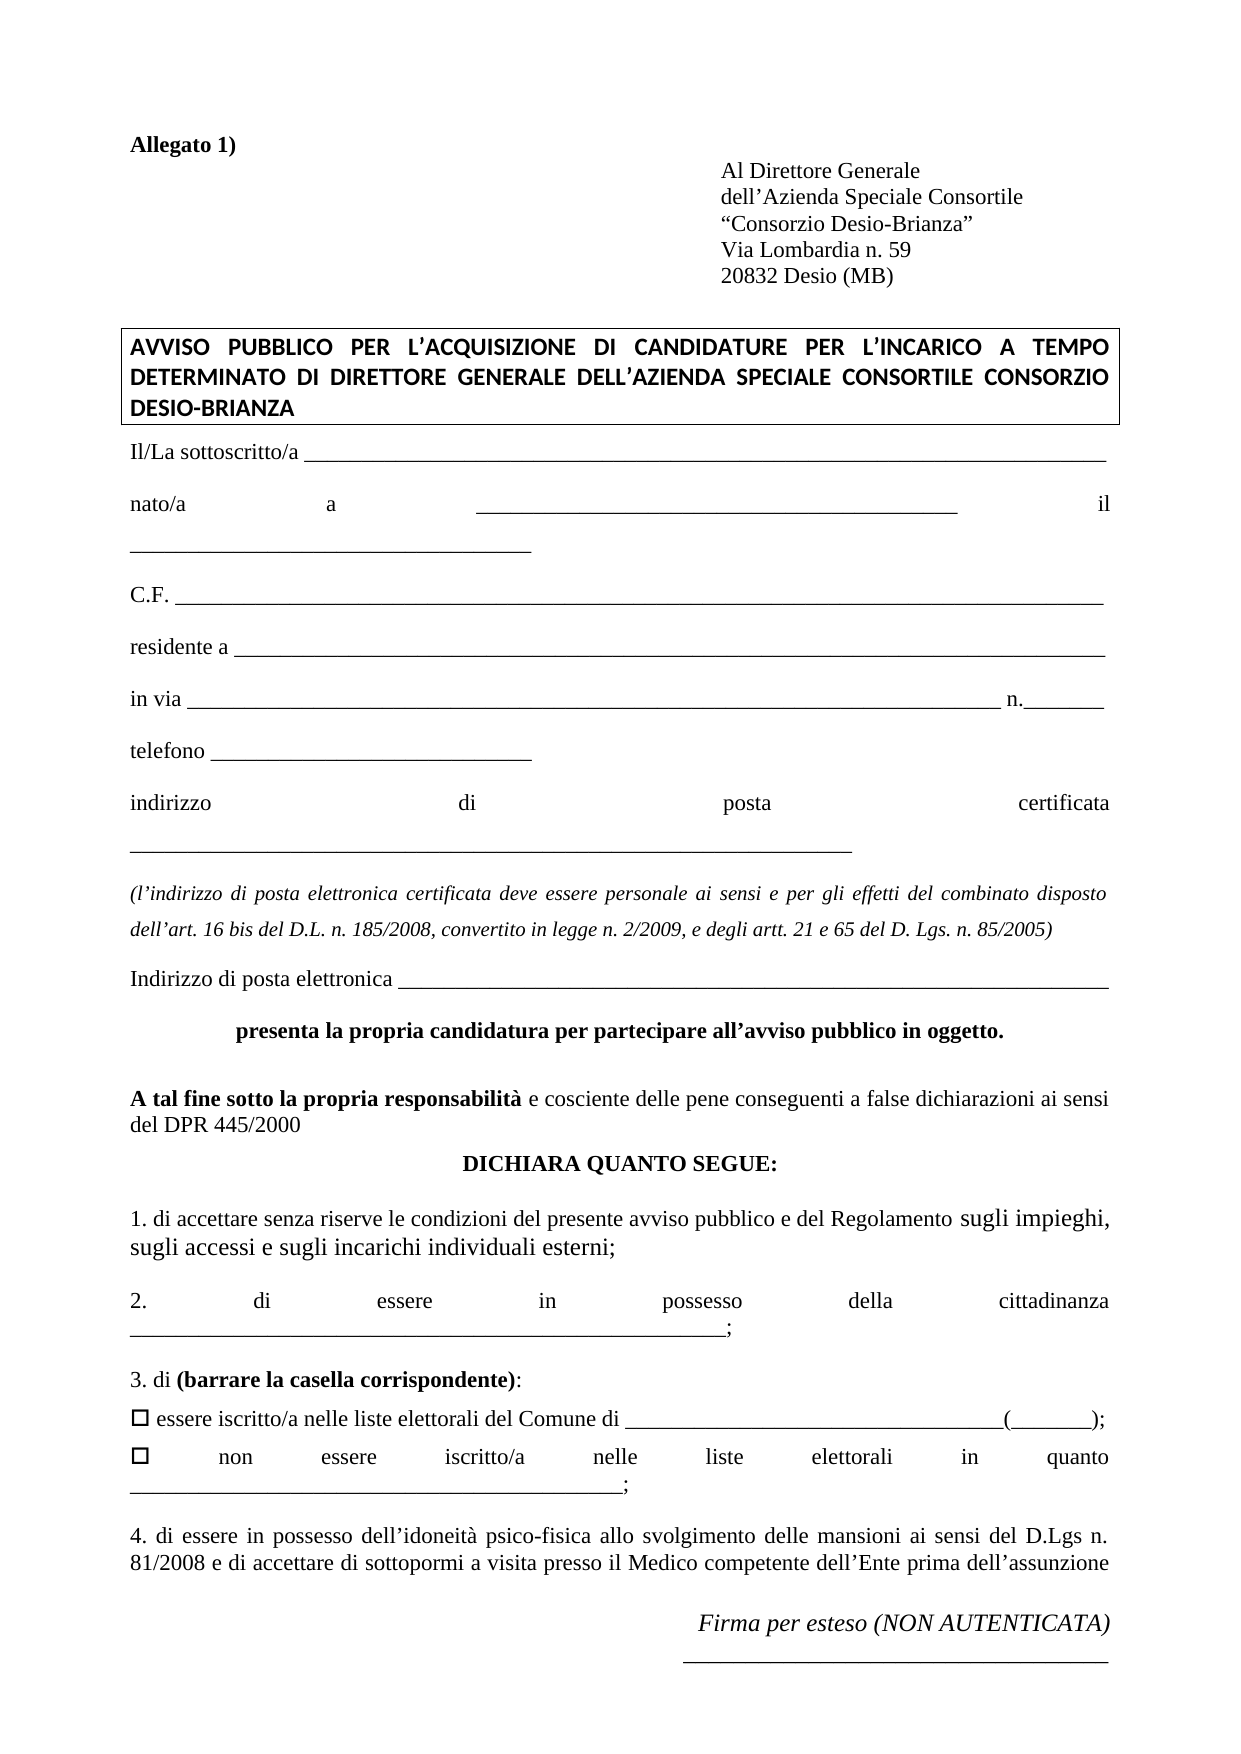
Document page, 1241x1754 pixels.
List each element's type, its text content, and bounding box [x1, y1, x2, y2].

text AVVISO PUBBLICO PER L’ACQUISIZIONE DI CANDIDATURE PER L’INCARICO A TEMPO DETERMINATO DI DIRETTORE GENERALE DELL’AZIENDA SPECIALE CONSORTILE CONSORZIO DESIO-BRIANZA [122, 329, 1119, 424]
text 3. di (barrare la casella corrispondente): [130, 1366, 1110, 1392]
text dell’Azienda Speciale Consortile [647, 183, 1110, 210]
text in via _______________________________________________________________________ n._______ [130, 685, 1110, 712]
text non essere iscritto/a nelle liste elettorali in quanto ___________________________________________; [130, 1443, 1110, 1496]
text (l’indirizzo di posta elettronica certificata deve essere personale ai sensi e per gli effetti del combinato disposto dell’art. 16 bis del D.L. n. 185/2008, convertito in legge n. 2/2009, e degli artt. 21 e 65 del D. Lgs. n. 85/2005) [130, 881, 1110, 941]
text Al Direttore Generale [647, 157, 1110, 183]
text DICHIARA QUANTO SEGUE: [130, 1150, 1110, 1176]
text presenta la propria candidatura per partecipare all’avviso pubblico in oggetto. [130, 1017, 1110, 1044]
text 1. di accettare senza riserve le condizioni del presente avviso pubblico e del Regolamento sugli impieghi, sugli accessi e sugli incarichi individuali esterni; [130, 1203, 1110, 1260]
text 20832 Desio (MB) [721, 262, 1110, 289]
text Allegato 1) [130, 131, 1110, 157]
text nato/a a __________________________________________ il ___________________________________ [130, 490, 1110, 556]
text C.F. _________________________________________________________________________________ [130, 581, 1110, 608]
text Indirizzo di posta elettronica ______________________________________________________________ [130, 965, 1110, 992]
text 2. di essere in possesso della cittadinanza ____________________________________________________; [130, 1287, 1110, 1339]
text A tal fine sotto la propria responsabilità e cosciente delle pene conseguenti a false dichiarazioni ai sensi del DPR 445/2000 [130, 1085, 1110, 1138]
text Via Lombardia n. 59 [721, 236, 1110, 262]
text indirizzo di posta certificata _______________________________________________________________ [130, 789, 1110, 855]
text residente a ____________________________________________________________________________ [130, 633, 1110, 660]
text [130, 1522, 1110, 1575]
text essere iscritto/a nelle liste elettorali del Comune di _________________________________(_______); [130, 1404, 1110, 1431]
text telefono ____________________________ [130, 737, 1110, 764]
text “Consorzio Desio-Brianza” [647, 210, 1110, 236]
text Il/La sottoscritto/a ______________________________________________________________________ [130, 438, 1110, 464]
